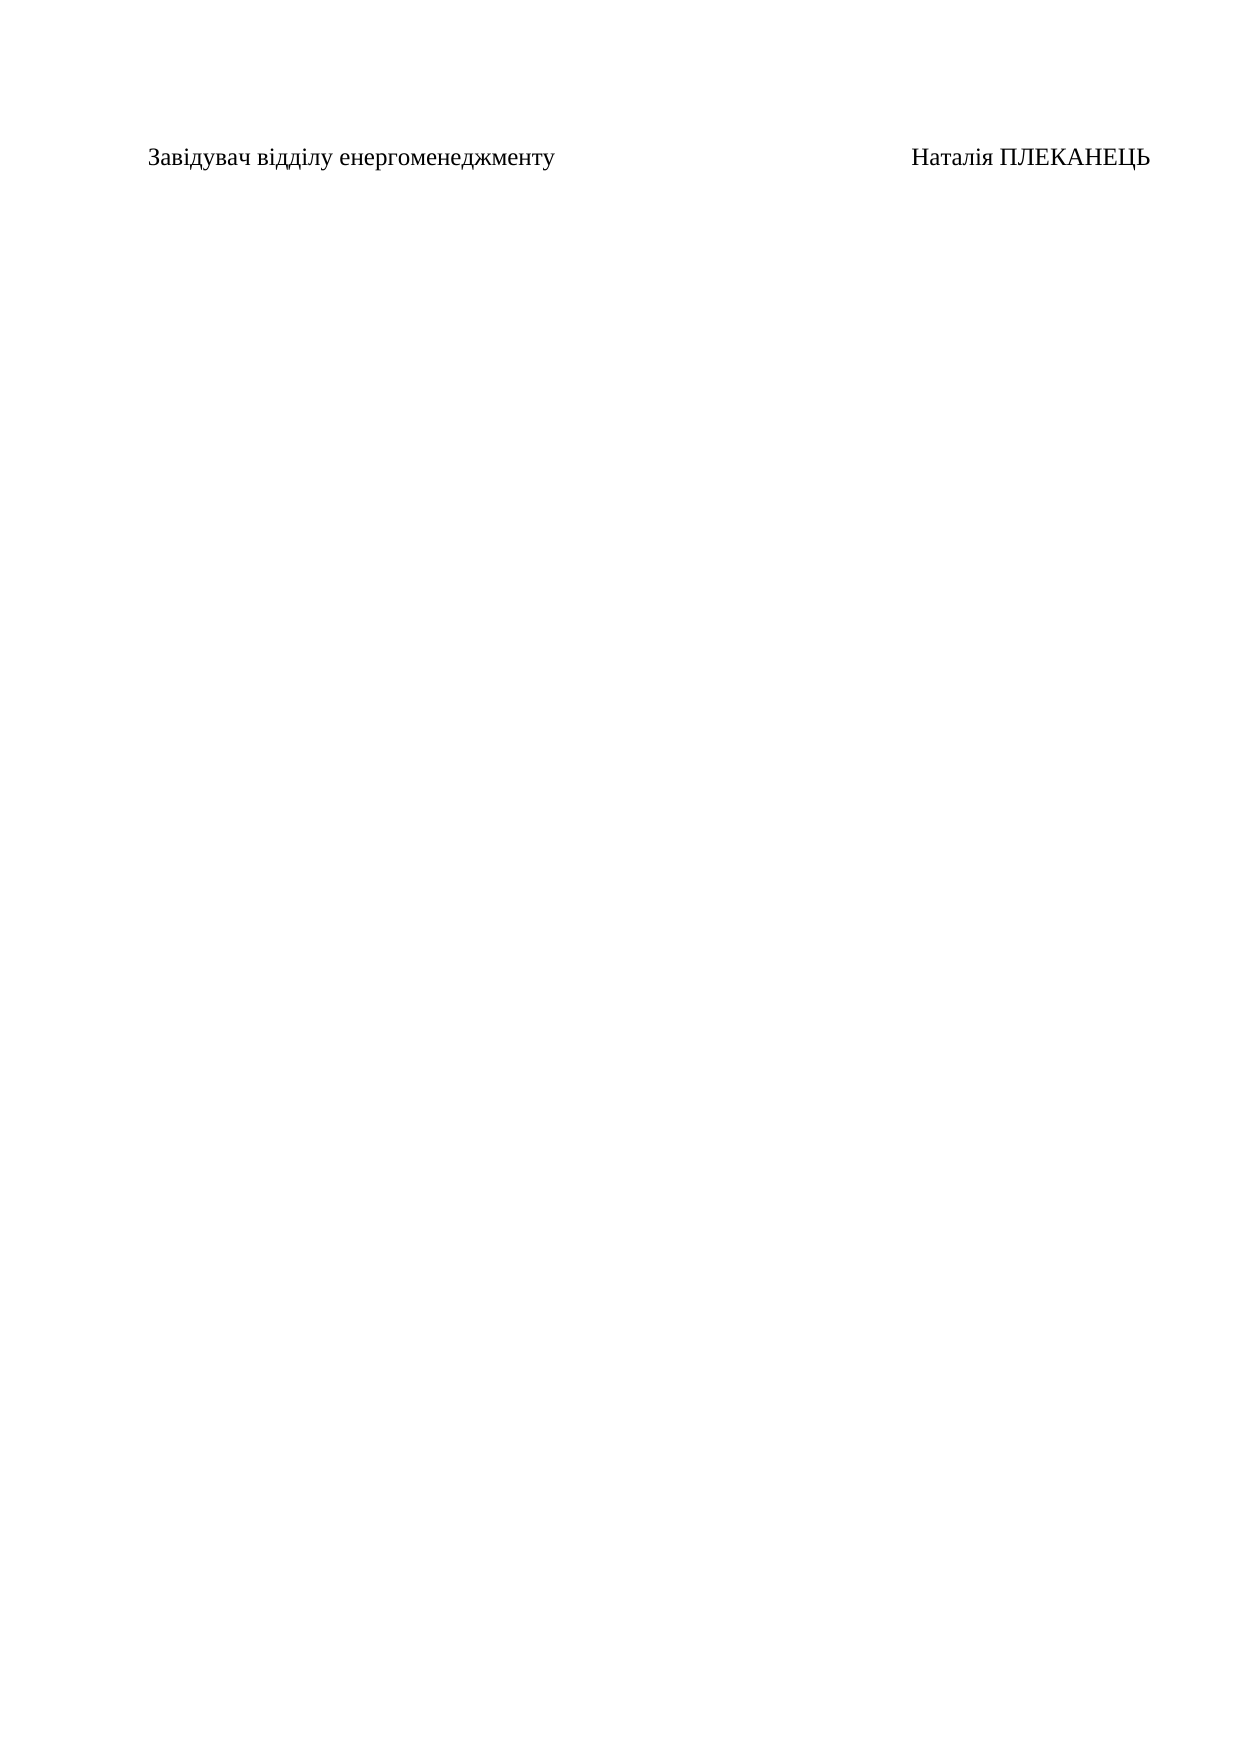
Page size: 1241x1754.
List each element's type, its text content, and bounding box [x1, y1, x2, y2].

text Завідувач відділу енергоменеджменту Наталія ПЛЕКАНЕЦЬ [148, 142, 1152, 171]
